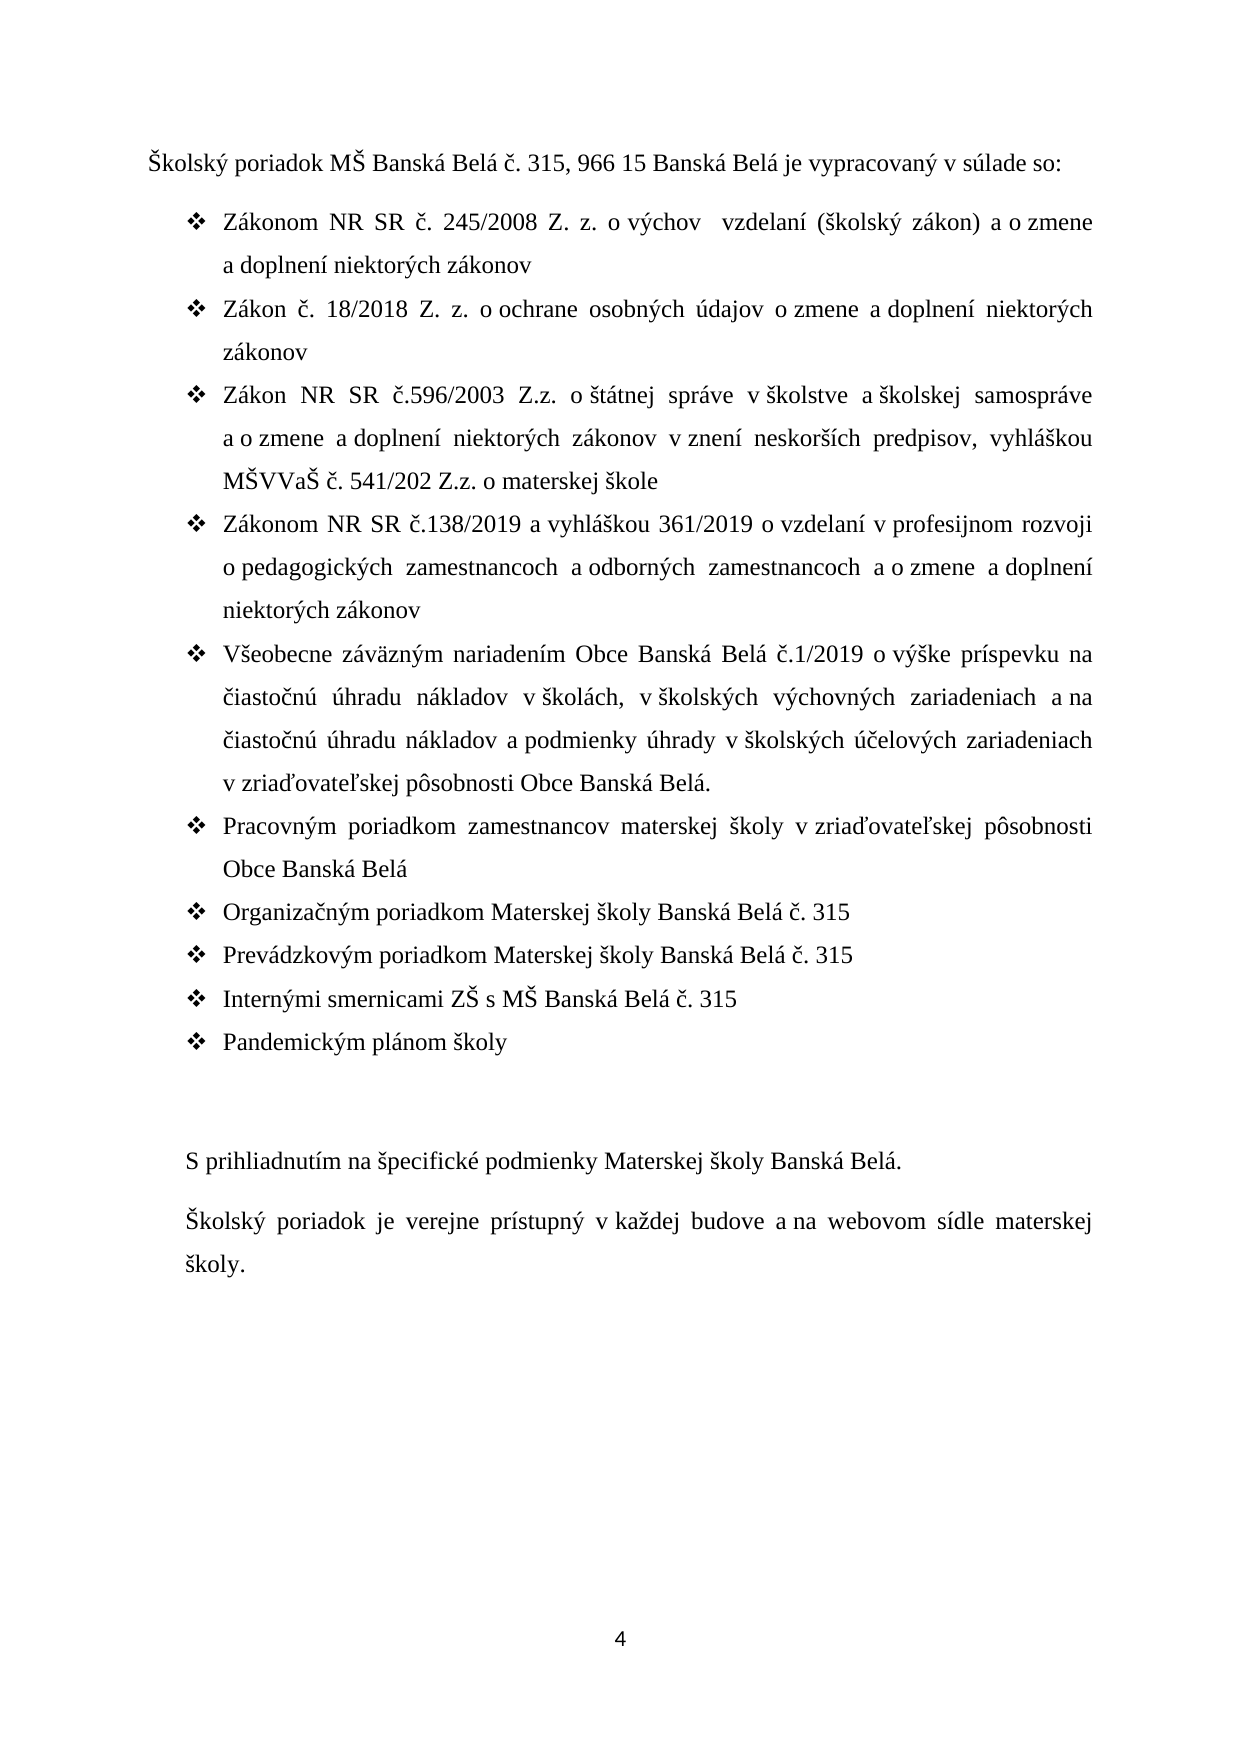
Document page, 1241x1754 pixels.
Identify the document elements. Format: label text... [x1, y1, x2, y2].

list Pracovným poriadkom zamestnancov materskej školy v zriaďovateľskej pôsobnosti Obce Banská Belá [185, 811, 1093, 883]
text Školský poriadok MŠ Banská Belá č. 315, 966 15 Banská Belá je vypracovaný v súlade so: [148, 148, 1093, 176]
list Zákonom NR SR č. 245/2008 Z. z. o výchov vzdelaní (školský zákon) a o zmene a doplnení niektorých zákonov [185, 207, 1093, 279]
list Prevádzkovým poriadkom Materskej školy Banská Belá č. 315 [185, 941, 1093, 969]
list Zákon č. 18/2018 Z. z. o ochrane osobných údajov o zmene a doplnení niektorých zákonov [185, 294, 1093, 366]
text Školský poriadok je verejne prístupný v každej budove a na webovom sídle materskej školy. [185, 1206, 1093, 1278]
list Zákonom NR SR č.138/2019 a vyhláškou 361/2019 o vzdelaní v profesijnom rozvoji o pedagogických zamestnancoch a odborných zamestnancoch a o zmene a doplnení niektorých zákonov [185, 509, 1093, 624]
list Organizačným poriadkom Materskej školy Banská Belá č. 315 [185, 897, 1093, 926]
list Zákon NR SR č.596/2003 Z.z. o štátnej správe v školstve a školskej samospráve a o zmene a doplnení niektorých zákonov v znení neskorších predpisov, vyhláškou MŠVVaŠ č. 541/202 Z.z. o materskej škole [185, 380, 1093, 495]
list Internými smernicami ZŠ s MŠ Banská Belá č. 315 [185, 984, 1093, 1012]
text S prihliadnutím na špecifické podmienky Materskej školy Banská Belá. [185, 1146, 1093, 1175]
list Všeobecne záväzným nariadením Obce Banská Belá č.1/2019 o výške príspevku na čiastočnú úhradu nákladov v školách, v školských výchovných zariadeniach a na čiastočnú úhradu nákladov a podmienky úhrady v školských účelových zariadeniach v zriaďovateľskej pôsobnosti Obce Banská Belá. [185, 639, 1093, 797]
list Pandemickým plánom školy [185, 1027, 1093, 1056]
